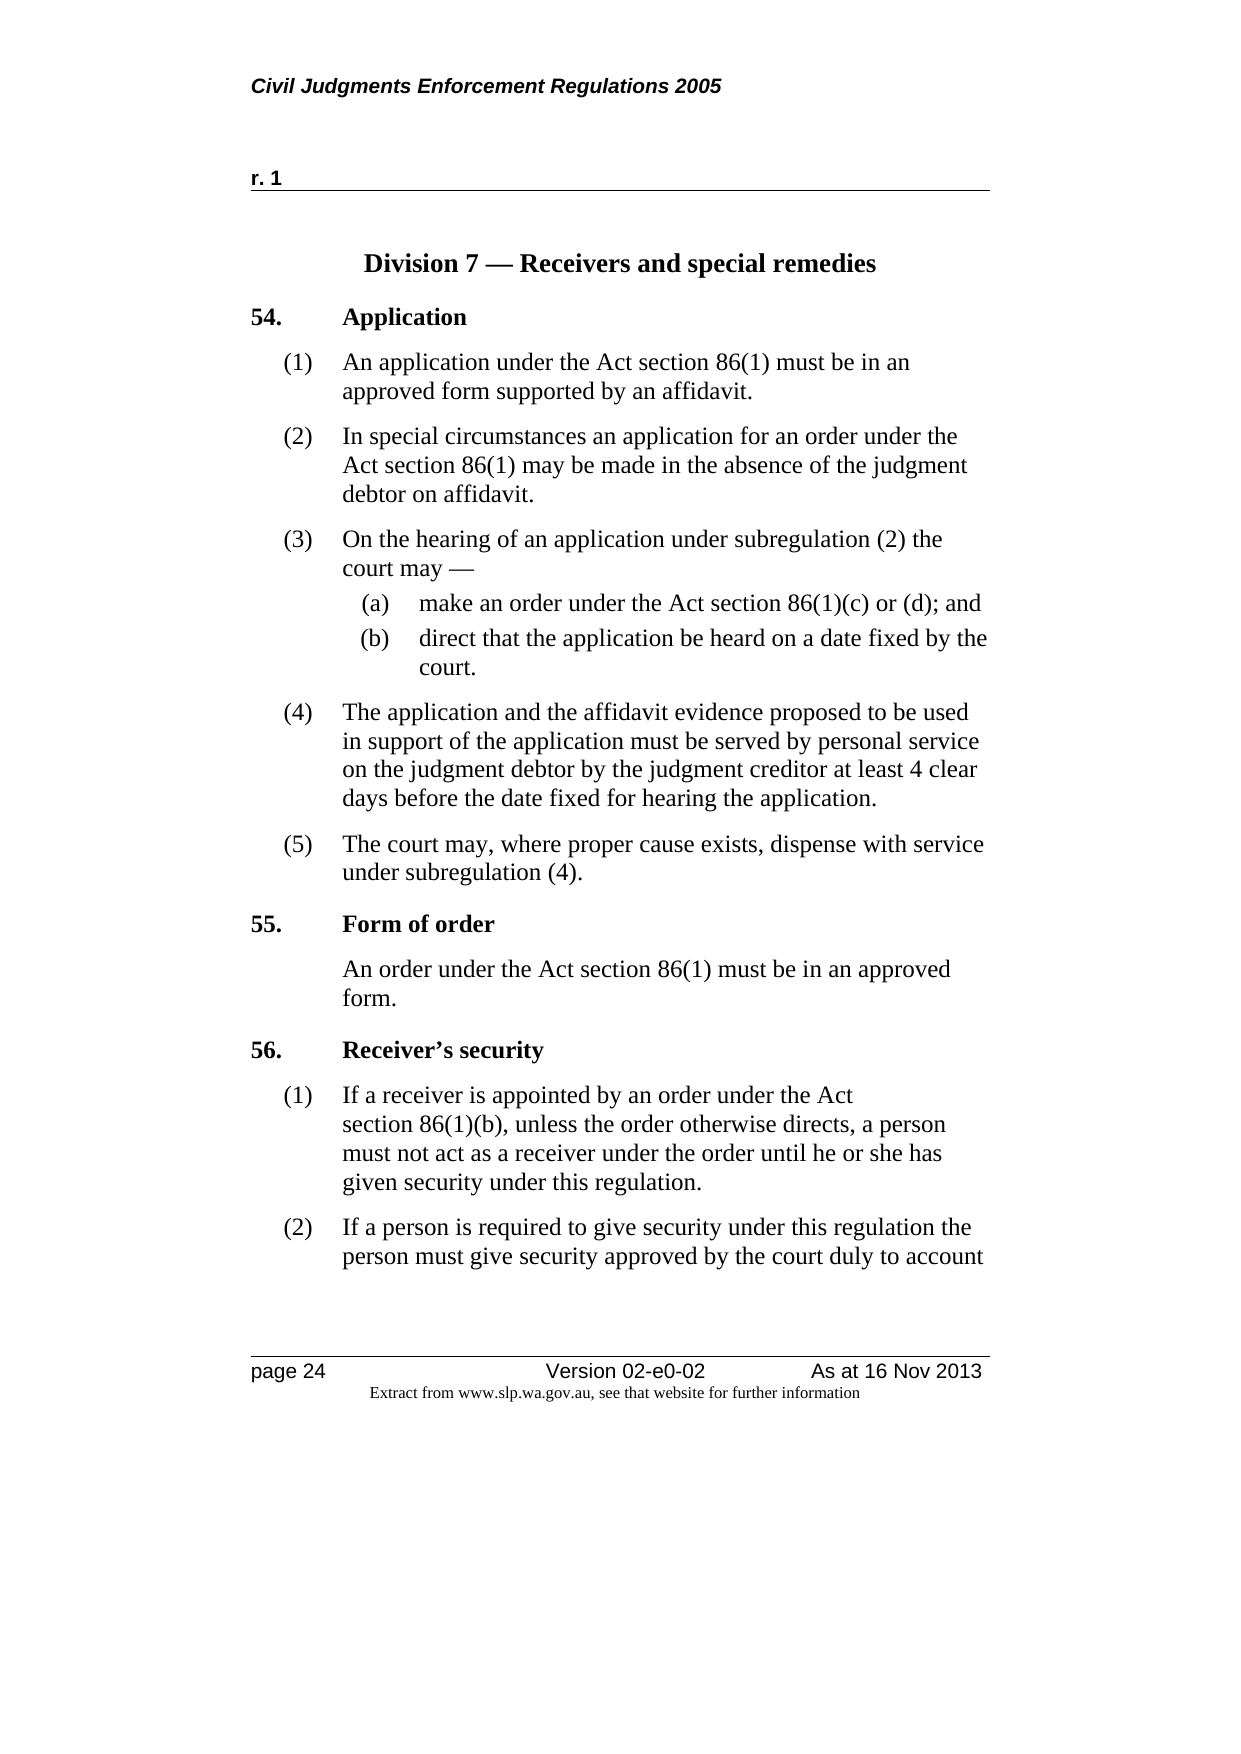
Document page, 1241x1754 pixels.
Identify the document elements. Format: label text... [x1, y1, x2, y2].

text (5) The court may, where proper cause exists, dispense with service under subregulation (4). [251, 829, 990, 886]
text (2) In special circumstances an application for an order under the Act section 86(1) may be made in the absence of the judgment debtor on affidavit. [251, 421, 990, 507]
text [251, 1212, 990, 1269]
subtitle Division 7 — Receivers and special remedies [251, 247, 990, 279]
text (a) make an order under the Act section 86(1)(c) or (d); and [251, 588, 990, 617]
subtitle 56. Receiver’s security [251, 1035, 990, 1064]
text (1) An application under the Act section 86(1) must be in an approved form supported by an affidavit. [251, 347, 990, 404]
subtitle 54. Application [251, 302, 990, 330]
text (4) The application and the affidavit evidence proposed to be used in support of the application must be served by personal service on the judgment debtor by the judgment creditor at least 4 clear days before the date fixed for hearing the application. [251, 697, 990, 812]
text (1) If a receiver is appointed by an order under the Act section 86(1)(b), unless the order otherwise directs, a person must not act as a receiver under the order until he or she has given security under this regulation. [251, 1080, 990, 1195]
text (b) direct that the application be heard on a date fixed by the court. [251, 623, 990, 680]
text (3) On the hearing of an application under subregulation (2) the court may — [251, 524, 990, 582]
subtitle 55. Form of order [251, 909, 990, 938]
text An order under the Act section 86(1) must be in an approved form. [251, 954, 990, 1012]
